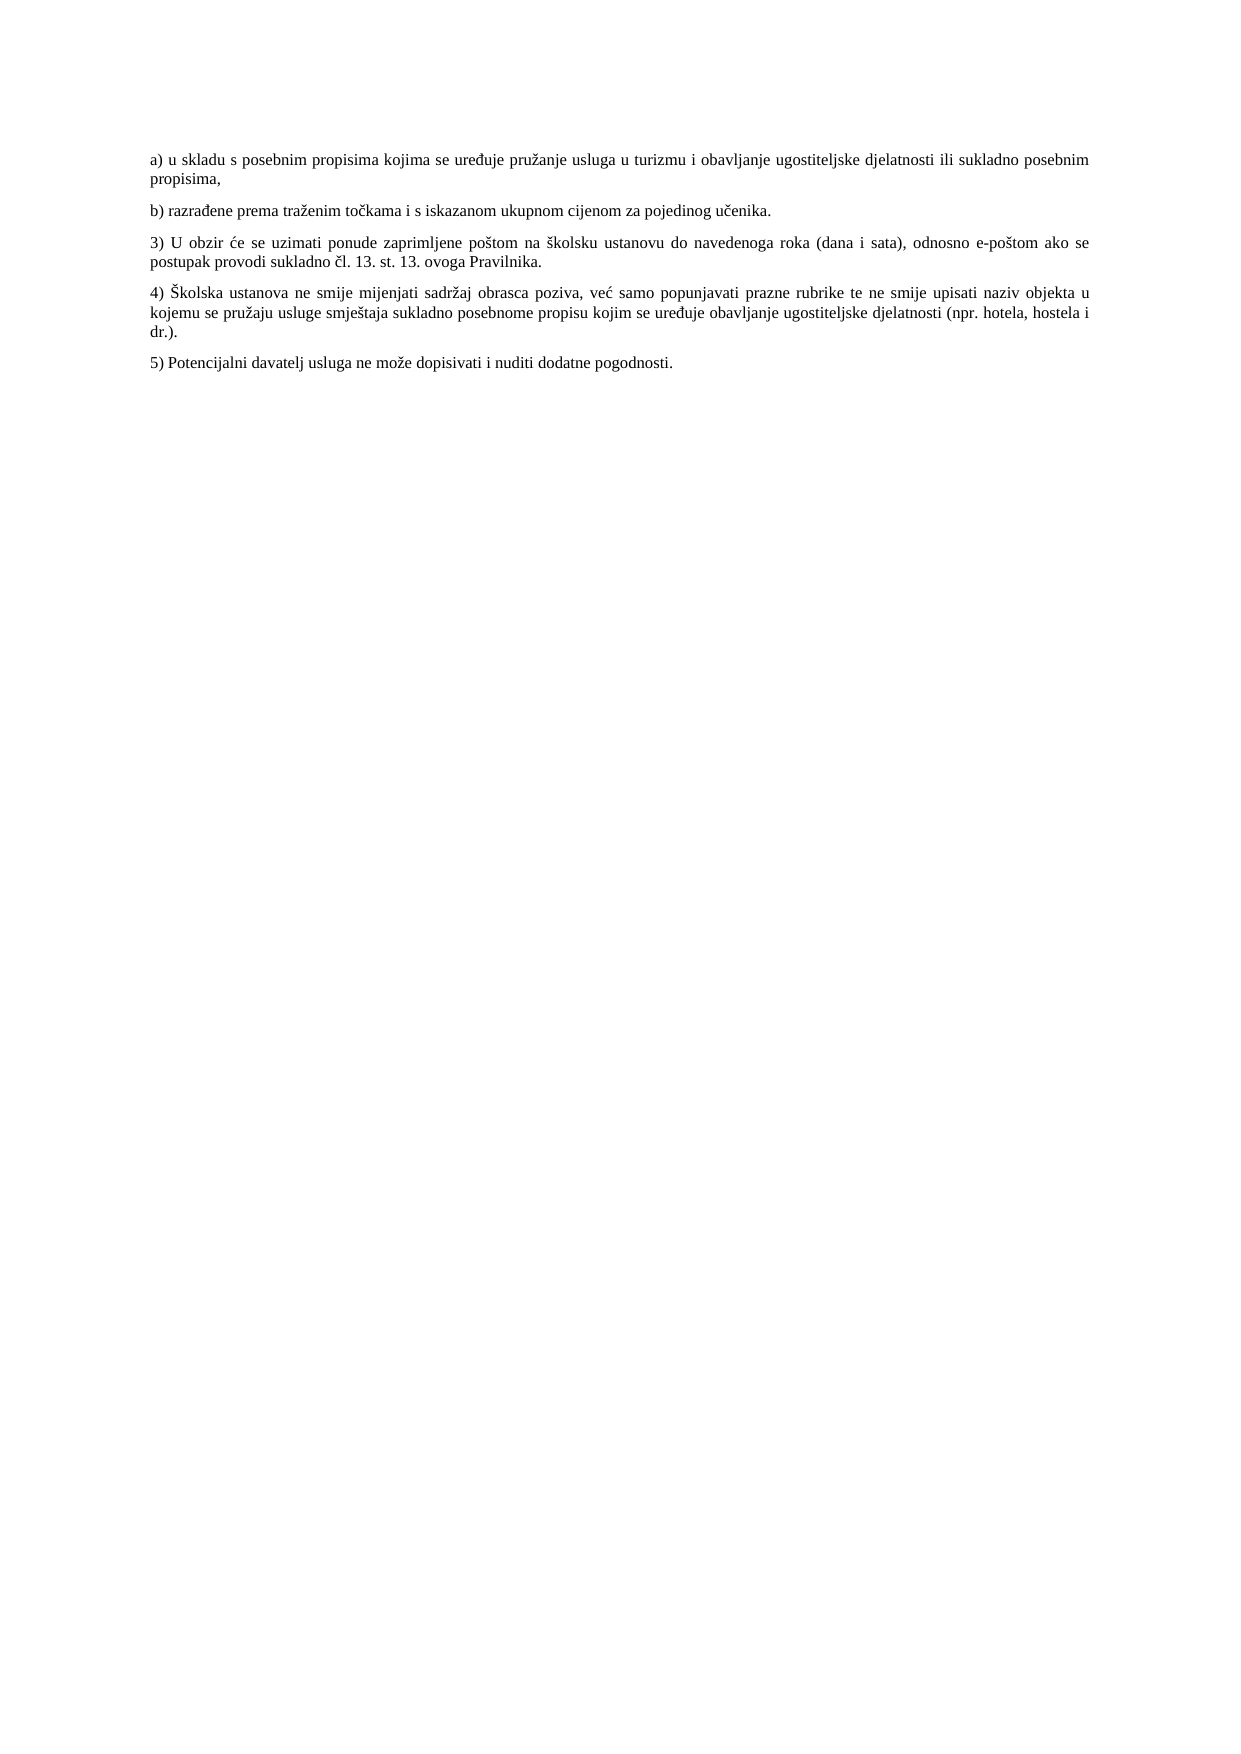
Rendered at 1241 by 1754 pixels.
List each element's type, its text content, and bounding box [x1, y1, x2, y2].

text 5) Potencijalni davatelj usluga ne može dopisivati i nuditi dodatne pogodnosti. [150, 353, 1090, 372]
text b) razrađene prema traženim točkama i s iskazanom ukupnom cijenom za pojedinog učenika. [150, 201, 1090, 220]
list 3) U obzir će se uzimati ponude zaprimljene poštom na školsku ustanovu do navedenoga roka (dana i sata), odnosno e-poštom ako se postupak provodi sukladno čl. 13. st. 13. ovoga Pravilnika. [150, 232, 1090, 271]
text a) u skladu s posebnim propisima kojima se uređuje pružanje usluga u turizmu i obavljanje ugostiteljske djelatnosti ili sukladno posebnim propisima, [150, 150, 1090, 188]
text 4) Školska ustanova ne smije mijenjati sadržaj obrasca poziva, već samo popunjavati prazne rubrike te ne smije upisati naziv objekta u kojemu se pružaju usluge smještaja sukladno posebnome propisu kojim se uređuje obavljanje ugostiteljske djelatnosti (npr. hotela, hostela i dr.). [150, 283, 1090, 341]
